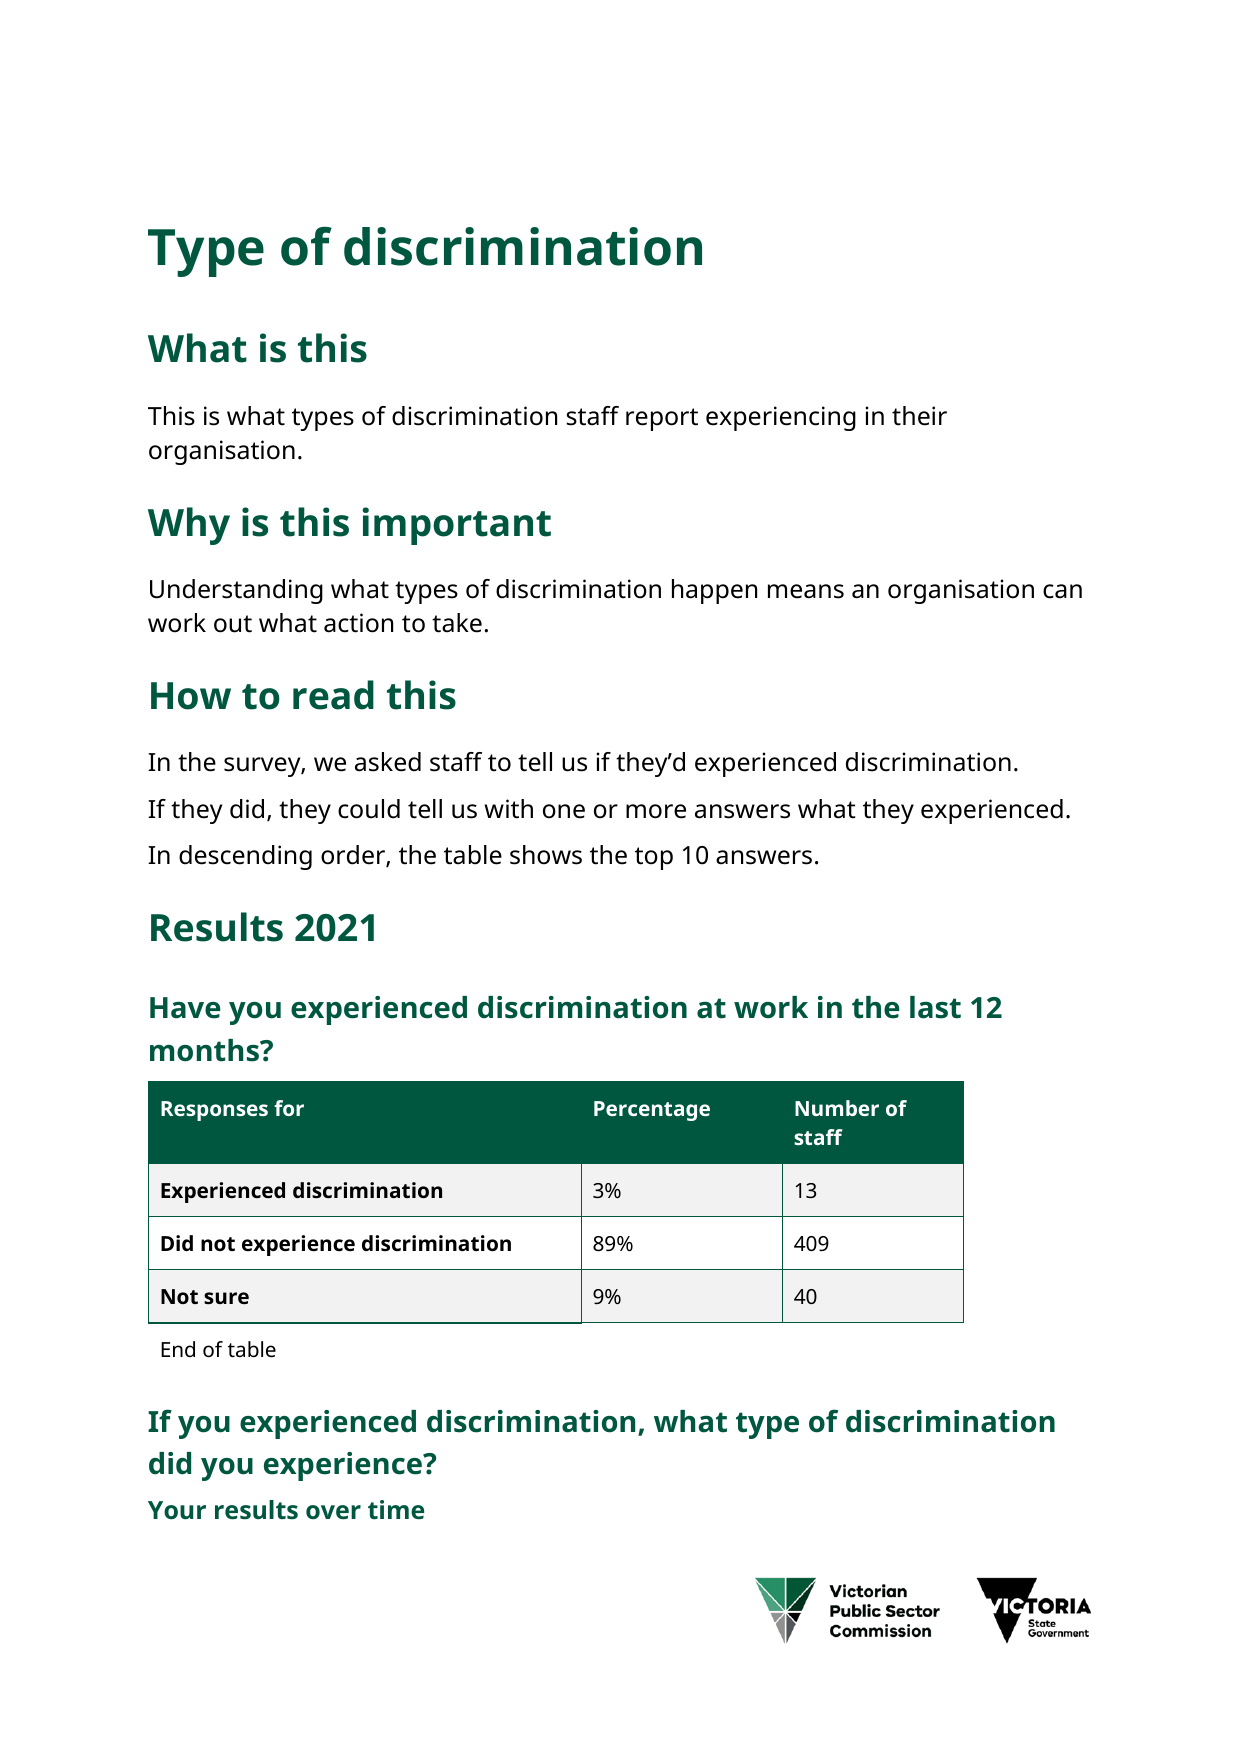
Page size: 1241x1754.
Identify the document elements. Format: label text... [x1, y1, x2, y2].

subtitle Why is this important [148, 496, 1092, 547]
subtitle What is this [148, 323, 1092, 374]
subtitle Type of discrimination [148, 212, 1092, 280]
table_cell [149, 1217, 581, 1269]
text This is what types of discrimination staff report experiencing in their organisation. [148, 398, 1092, 467]
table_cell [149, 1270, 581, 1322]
subtitle How to read this [148, 669, 1092, 720]
text If they did, they could tell us with one or more answers what they experienced. [148, 791, 1092, 825]
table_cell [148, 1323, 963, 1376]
text In the survey, we asked staff to tell us if they’d experienced discrimination. [148, 745, 1092, 779]
subtitle Your results over time [148, 1493, 1092, 1527]
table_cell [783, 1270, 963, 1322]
text In descending order, the table shows the top 10 answers. [148, 838, 1092, 872]
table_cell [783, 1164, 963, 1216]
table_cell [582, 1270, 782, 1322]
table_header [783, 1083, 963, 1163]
text Understanding what types of discrimination happen means an organisation can work out what action to take. [148, 572, 1092, 640]
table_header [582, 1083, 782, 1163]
picture [754, 1577, 1093, 1645]
subtitle Have you experienced discrimination at work in the last 12 months? [148, 987, 1092, 1070]
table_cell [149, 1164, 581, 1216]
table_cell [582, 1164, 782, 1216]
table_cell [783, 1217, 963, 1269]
subtitle Results 2021 [148, 901, 1092, 952]
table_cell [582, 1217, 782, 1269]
subtitle If you experienced discrimination, what type of discrimination did you experience? [148, 1401, 1092, 1483]
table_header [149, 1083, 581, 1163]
